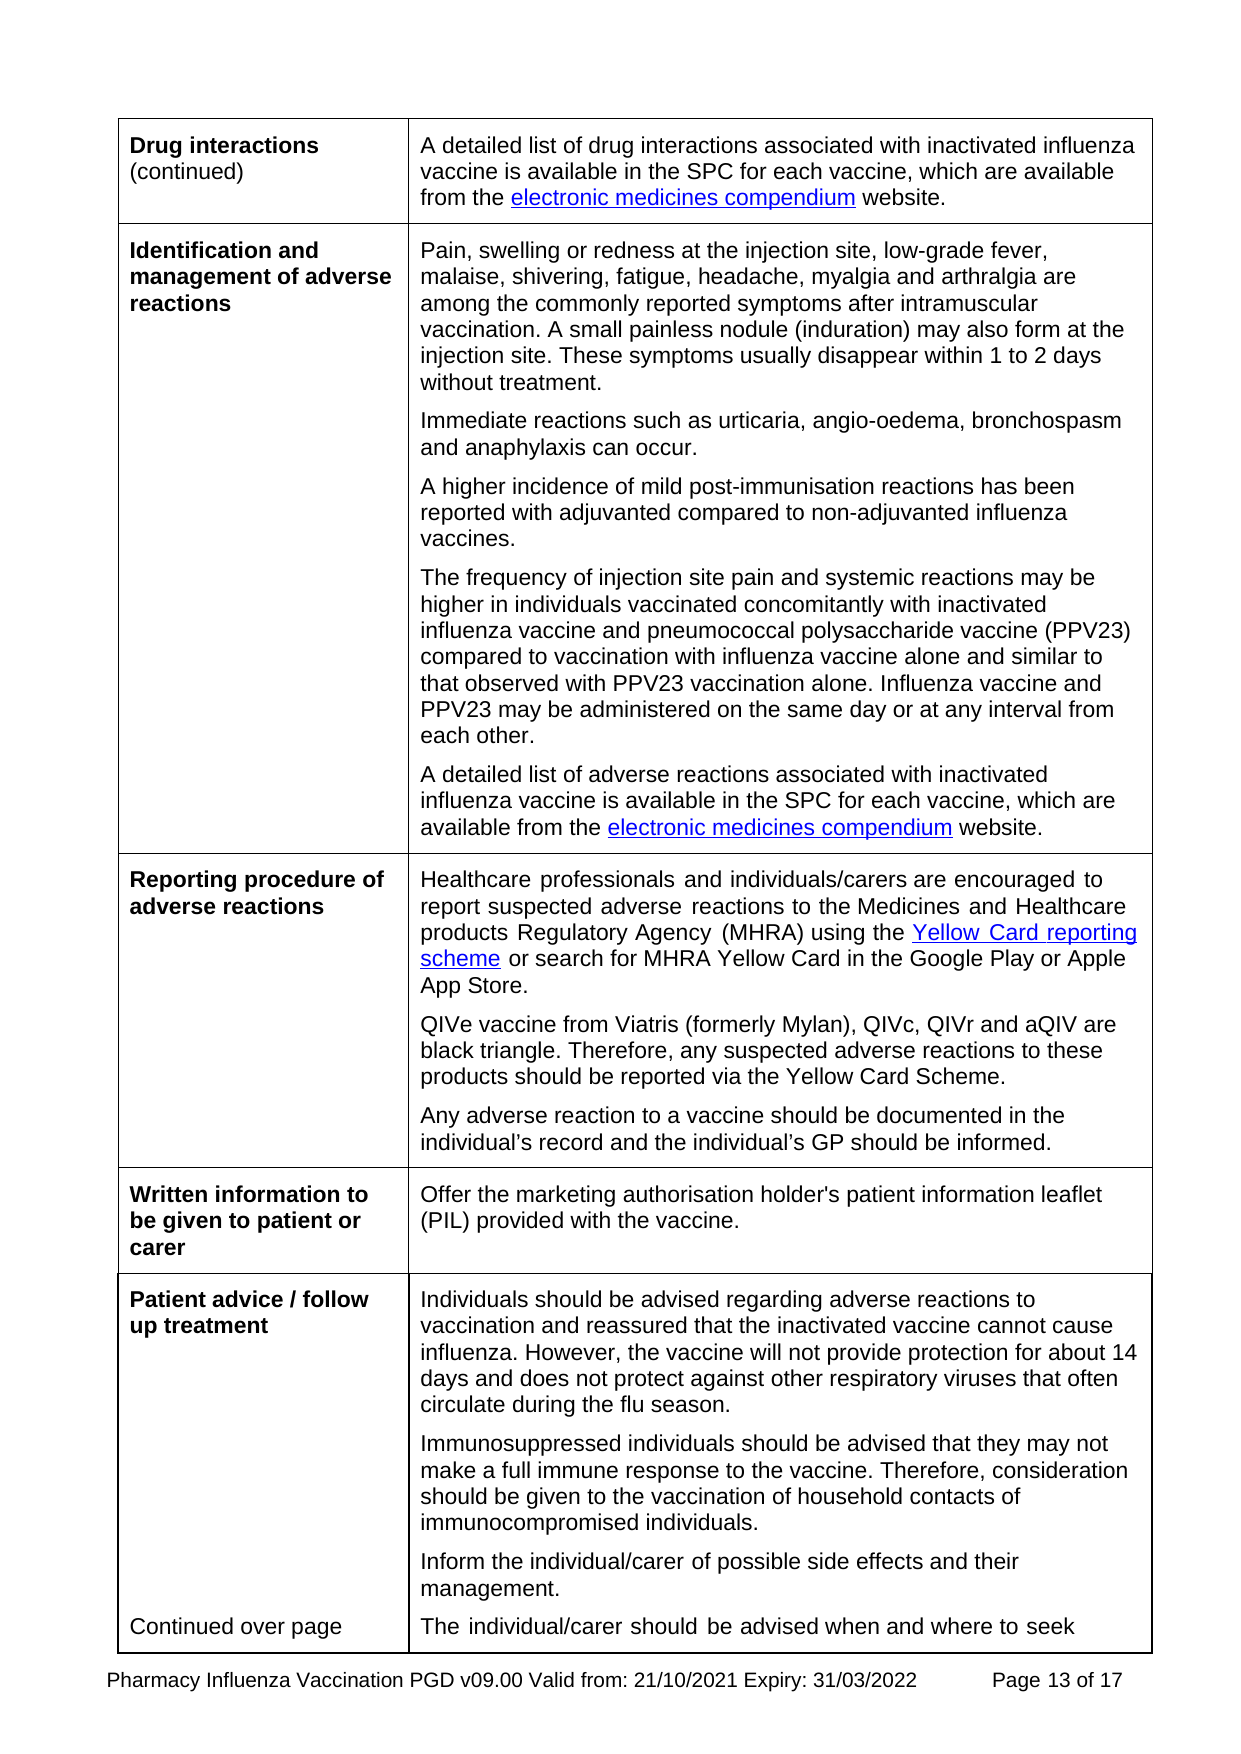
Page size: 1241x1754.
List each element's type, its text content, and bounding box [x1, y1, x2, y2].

table_cell Written information to be given to patient or carer [119, 1168, 408, 1272]
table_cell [119, 1274, 408, 1652]
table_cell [410, 1274, 1151, 1652]
table_cell Reporting procedure of adverse reactions [119, 854, 408, 1167]
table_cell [119, 119, 408, 223]
table_cell Pain, swelling or redness at the injection site, low-grade fever, malaise, shivering, fatigue, headache, myalgia and arthralgia are among the commonly reported symptoms after intramuscular vaccination. A small painless nodule (induration) may also form at the injection site. These symptoms usually disappear within 1 to 2 days without treatment. Immediate reactions such as urticaria, angio-oedema, bronchospasm and anaphylaxis can occur. A higher incidence of mild post-immunisation reactions has been reported with adjuvanted compared to non-adjuvanted influenza vaccines. The frequency of injection site pain and systemic reactions may be higher in individuals vaccinated concomitantly with inactivated influenza vaccine and pneumococcal polysaccharide vaccine (PPV23) compared to vaccination with influenza vaccine alone and similar to that observed with PPV23 vaccination alone. Influenza vaccine and PPV23 may be administered on the same day or at any interval from each other. A detailed list of adverse reactions associated with inactivated influenza vaccine is available in the SPC for each vaccine, which are available from the electronic medicines compendium website. [409, 224, 1152, 853]
table_cell Healthcare professionals and individuals/carers are encouraged to report suspected adverse reactions to the Medicines and Healthcare products Regulatory Agency (MHRA) using the Yellow Card reporting scheme or search for MHRA Yellow Card in the Google Play or Apple App Store. QIVe vaccine from Viatris (formerly Mylan), QIVc, QIVr and aQIV are black triangle. Therefore, any suspected adverse reactions to these products should be reported via the Yellow Card Scheme. Any adverse reaction to a vaccine should be documented in the individual’s record and the individual’s GP should be informed. [409, 854, 1152, 1167]
table_cell Offer the marketing authorisation holder's patient information leaflet (PIL) provided with the vaccine. [409, 1168, 1152, 1272]
table_cell Identification and management of adverse reactions [119, 224, 408, 853]
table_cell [409, 119, 1152, 223]
